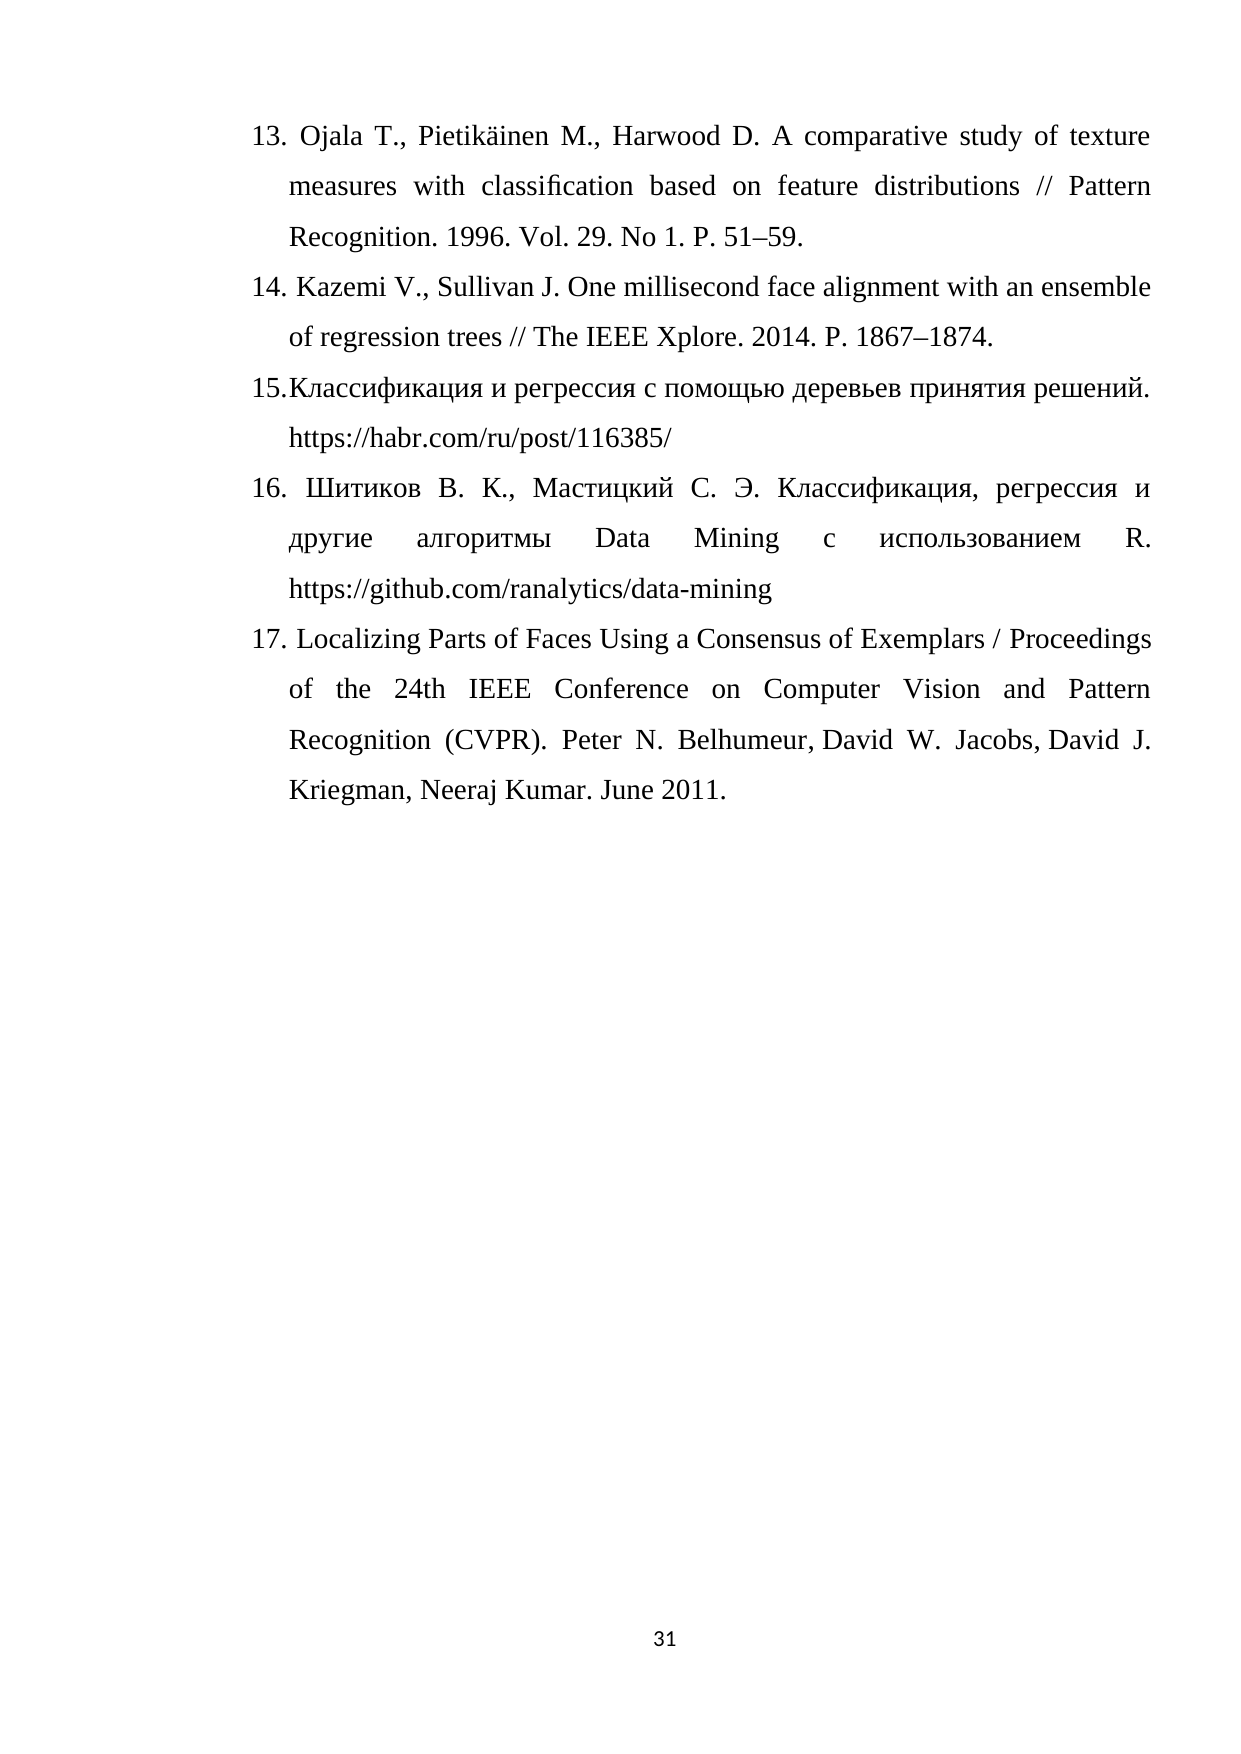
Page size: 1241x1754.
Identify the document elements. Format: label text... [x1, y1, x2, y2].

list Kazemi V., Sullivan J. One millisecond face alignment with an ensemble of regression trees // The IEEE Xplore. 2014. P. 1867–1874. [251, 269, 1152, 353]
list Классификация и регрессия с помощью деревьев принятия решений. https://habr.com/ru/post/116385/ [251, 370, 1152, 453]
list Ojala T., Pietikäinen M., Harwood D. A comparative study of texture measures with classiﬁcation based on feature distributions // Pattern Recognition. 1996. Vol. 29. No 1. P. 51–59. [251, 118, 1152, 252]
list Шитиков В. К., Мастицкий С. Э. Классификация, регрессия и другие алгоритмы Data Mining с использованием R. https://github.com/ranalytics/data-mining [251, 470, 1152, 604]
list Localizing Parts of Faces Using a Consensus of Exemplars / Proceedings of the 24th IEEE Conference on Computer Vision and Pattern Recognition (CVPR). Peter N. Belhumeur, David W. Jacobs, David J. Kriegman, Neeraj Kumar. June 2011. [251, 621, 1152, 806]
